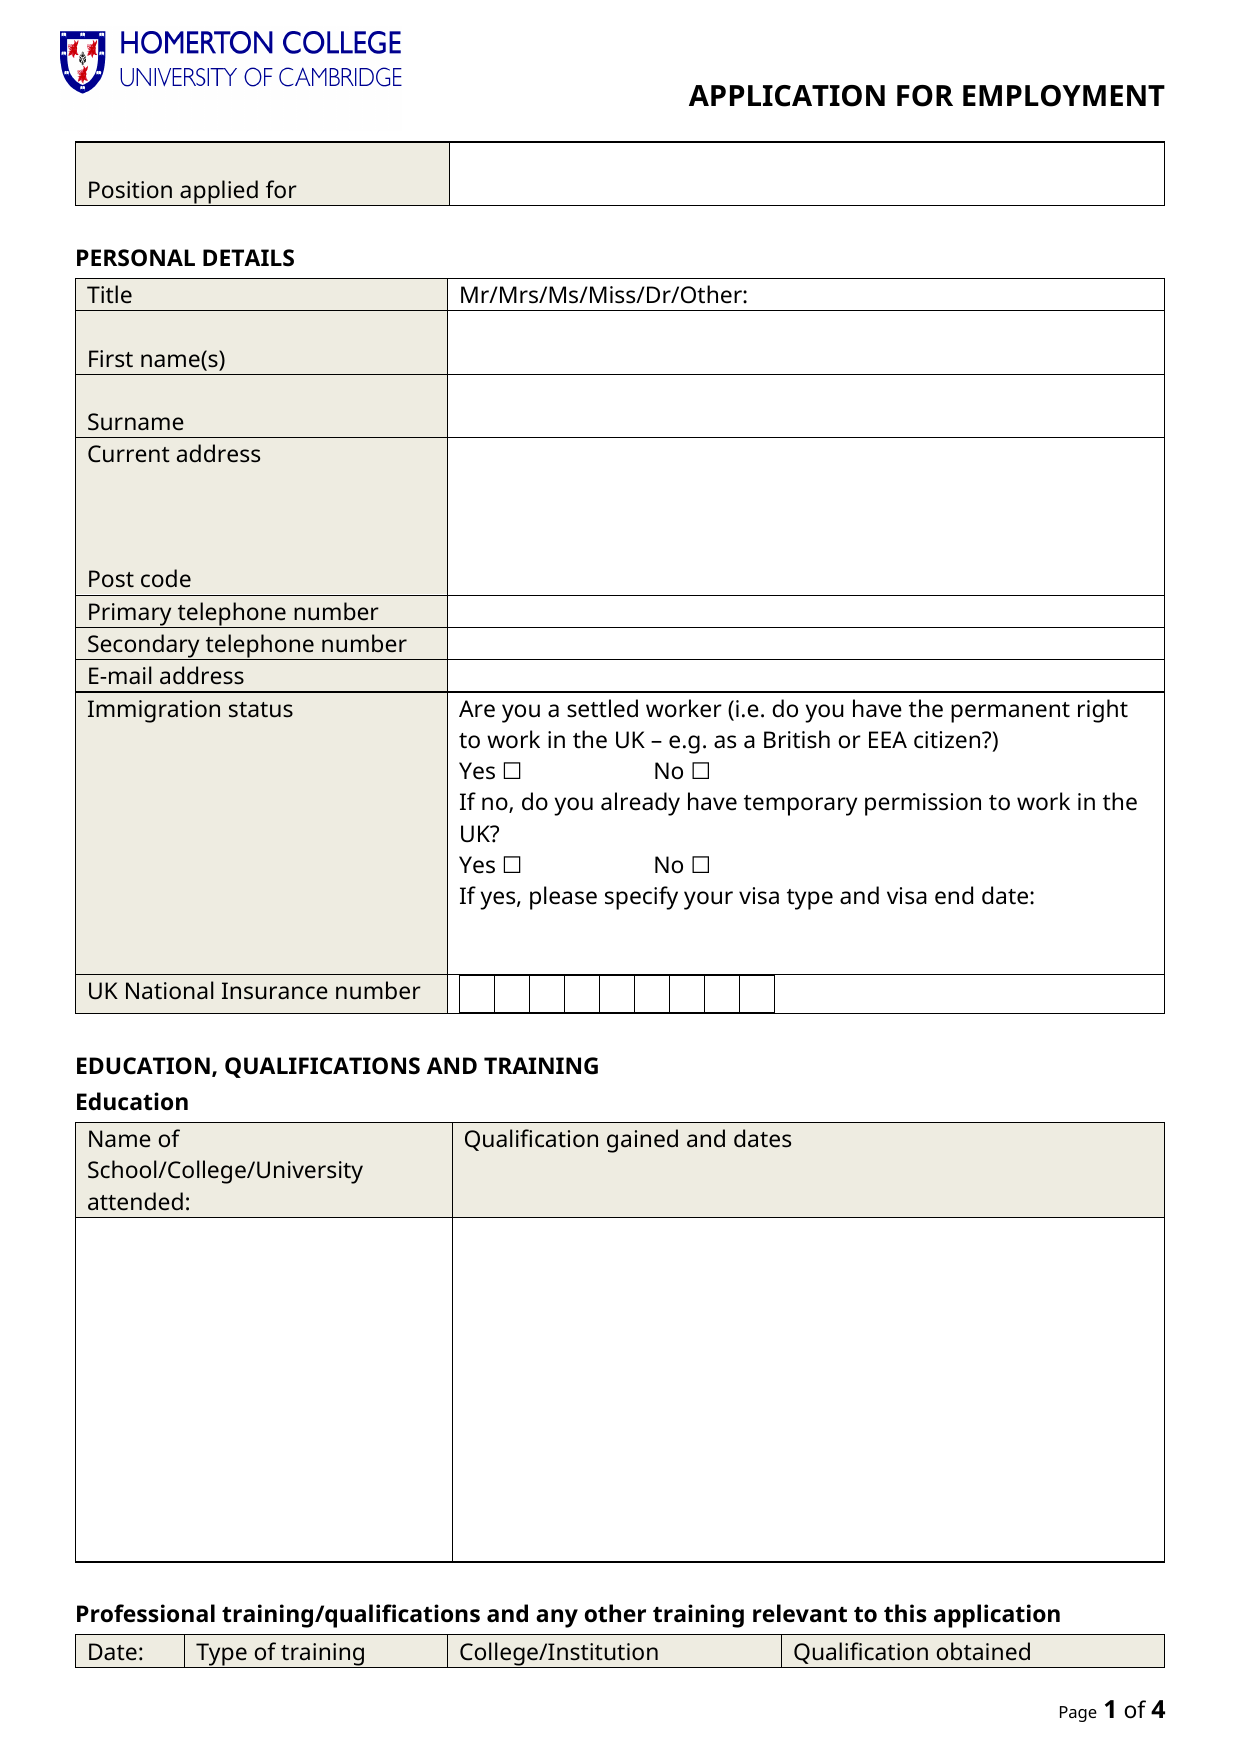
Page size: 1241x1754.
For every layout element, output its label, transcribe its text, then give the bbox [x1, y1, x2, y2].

table_cell First name(s) [76, 311, 447, 374]
table_cell Are you a settled worker (i.e. do you have the permanent right to work in the UK – e.g. as a British or EEA citizen?) Yes No If no, do you already have temporary permission to work in the UK? Yes No If yes, please specify your visa type and visa end date: [448, 693, 1164, 974]
text Education [75, 1086, 1165, 1117]
table_header Position applied for [76, 143, 449, 205]
table_cell [453, 1218, 1164, 1561]
table_cell [448, 628, 1164, 659]
table_header Title [76, 279, 447, 310]
table_cell [565, 976, 599, 1012]
table_cell E-mail address [76, 660, 447, 691]
table_cell [448, 975, 459, 1013]
table_cell [600, 976, 634, 1012]
table_cell [740, 976, 774, 1012]
table_cell [76, 1218, 452, 1561]
table_cell [448, 311, 1164, 374]
table_header Qualification obtained [782, 1635, 1164, 1667]
table_cell [448, 438, 1164, 594]
table_cell [635, 976, 669, 1012]
table_cell [495, 976, 529, 1012]
table_header Qualification gained and dates [453, 1123, 1164, 1217]
table_header Type of training [185, 1635, 447, 1667]
table_cell [448, 596, 1164, 627]
table_cell [448, 375, 1164, 437]
picture [60, 26, 402, 131]
table_cell Primary telephone number [76, 596, 447, 627]
table_cell [705, 976, 739, 1012]
table_cell [448, 660, 1164, 691]
table_cell [670, 976, 704, 1012]
text Professional training/qualifications and any other training relevant to this application [75, 1598, 1165, 1630]
table_cell UK National Insurance number [76, 975, 447, 1013]
table_header Mr/Mrs/Ms/Miss/Dr/Other: [448, 279, 1164, 310]
text EDUCATION, QUALIFICATIONS AND TRAINING [75, 1050, 1165, 1081]
table_cell Surname [76, 375, 447, 437]
text PERSONAL DETAILS [75, 242, 1165, 273]
table_cell [530, 976, 564, 1012]
table_cell Immigration status [76, 693, 447, 974]
table_header [450, 143, 1164, 205]
table_header Date: [76, 1635, 184, 1667]
table_cell [775, 975, 1164, 1013]
table_header Name of School/College/University attended: [76, 1123, 452, 1217]
table_header College/Institution [448, 1635, 781, 1667]
table_cell Secondary telephone number [76, 628, 447, 659]
table_cell [460, 976, 494, 1012]
table_cell Current address Post code [76, 438, 447, 594]
text APPLICATION FOR EMPLOYMENT [402, 75, 1165, 115]
